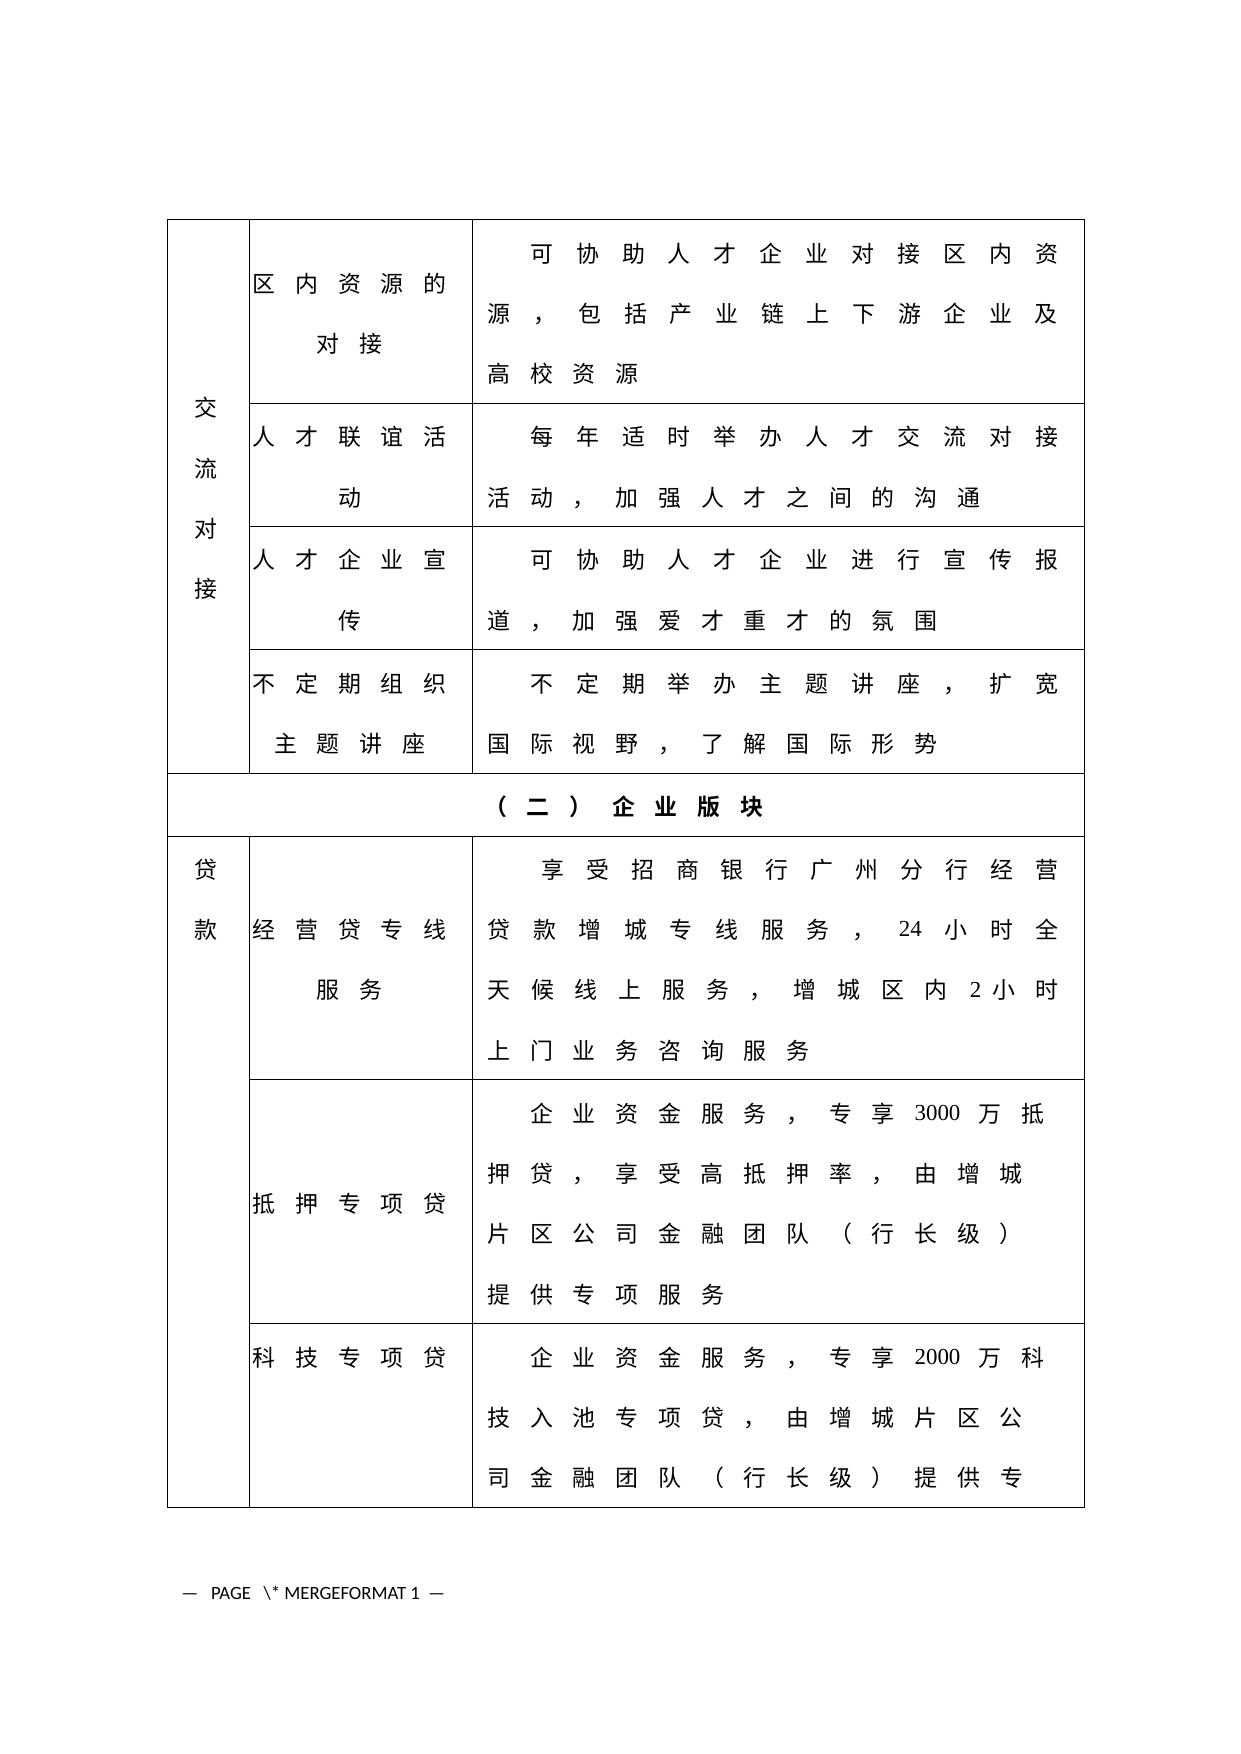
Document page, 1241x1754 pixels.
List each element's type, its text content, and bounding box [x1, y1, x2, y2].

table_cell 经营贷专线服务 [250, 837, 472, 1079]
table_cell 每年适时举办人才交流对接活动，加强人才之间的沟通 [473, 404, 1084, 526]
table_cell 贷款 [168, 837, 249, 1507]
table_cell 不定期举办主题讲座，扩宽国际视野，了解国际形势 [473, 650, 1084, 773]
table_cell 交流 对接 [168, 220, 249, 773]
table_cell 享受招商银行广州分行经营贷款增城专线服务，24小时全天候线上服务，增城区内2小时上门业务咨询服务 [473, 837, 1084, 1079]
table_cell 可协助人才企业对接区内资源，包括产业链上下游企业及高校资源 [473, 220, 1084, 403]
table_cell 企业资金服务，专享3000万抵押贷，享受高抵押率，由增城片区公司金融团队（行长级）提供专项服务 [473, 1080, 1084, 1323]
table_cell 区内资源的对接 [250, 220, 472, 403]
table_cell 人才企业宣传 [250, 527, 472, 649]
table_cell （二）企业版块 [168, 774, 1084, 836]
table_cell 科技专项贷 [250, 1324, 472, 1507]
table_cell 可协助人才企业进行宣传报道，加强爱才重才的氛围 [473, 527, 1084, 649]
table_cell 不定期组织主题讲座 [250, 650, 472, 773]
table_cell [473, 1324, 1084, 1507]
table_cell 人才联谊活动 [250, 404, 472, 526]
table_cell 抵押专项贷 [250, 1080, 472, 1323]
